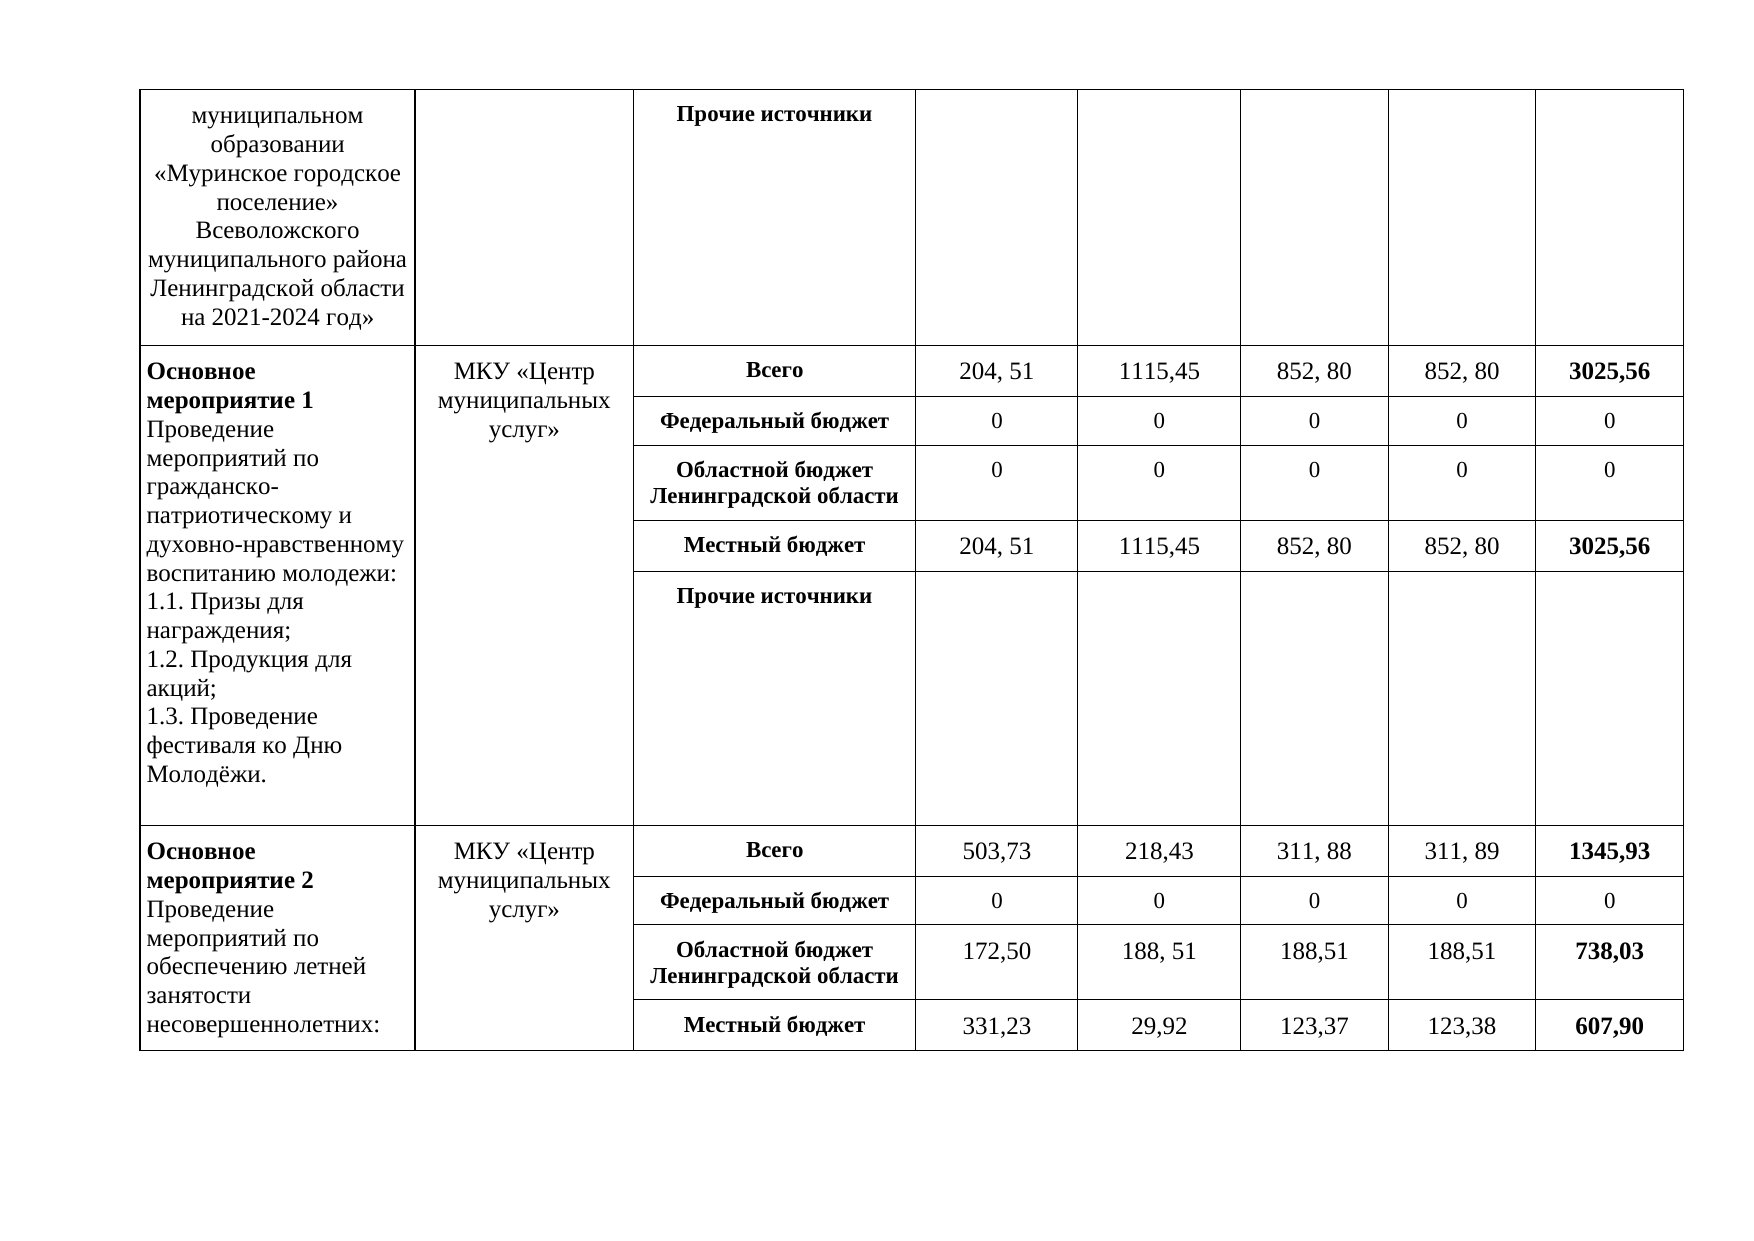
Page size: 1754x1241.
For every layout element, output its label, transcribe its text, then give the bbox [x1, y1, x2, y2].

table_cell 852, 80 [1241, 346, 1388, 396]
table_cell 1115,45 [1078, 521, 1240, 571]
table_cell 852, 80 [1389, 346, 1535, 396]
table_cell Местный бюджет [634, 521, 915, 571]
table_cell 607,90 [1536, 1000, 1683, 1050]
table_cell 0 [1078, 446, 1240, 519]
table_cell 188,51 [1389, 925, 1535, 999]
table_cell Прочие источники [634, 572, 915, 825]
table_cell Всего [634, 826, 915, 876]
table_cell 0 [1536, 877, 1683, 924]
table_cell 123,38 [1389, 1000, 1535, 1050]
table_cell Федеральный бюджет [634, 397, 915, 444]
table_cell [1389, 572, 1535, 825]
table_cell 0 [916, 446, 1077, 519]
table_cell 0 [1241, 397, 1388, 444]
table_cell 503,73 [916, 826, 1077, 876]
table_cell [1536, 90, 1683, 345]
table_cell 3025,56 [1536, 346, 1683, 396]
table_cell 1345,93 [1536, 826, 1683, 876]
table_cell 852, 80 [1241, 521, 1388, 571]
table_cell 0 [1536, 446, 1683, 519]
table_cell 852, 80 [1389, 521, 1535, 571]
table_cell Основное мероприятие 2 Проведение мероприятий по обеспечению летней занятости несовершеннолетних: 2.1 Реализация проекта «Губернаторский молодежный трудовой отряд»; 2.2 Закупка хозяйственных товаров для ГМТО Мероприятие; 2.3 Экскурсионные услуги (поощрение активистов). [141, 826, 414, 1050]
table_cell [1078, 572, 1240, 825]
table_cell 0 [1389, 446, 1535, 519]
table_cell [916, 90, 1077, 345]
table_cell 311, 89 [1389, 826, 1535, 876]
table_cell Основное мероприятие 1 Проведение мероприятий по гражданско-патриотическому и духовно-нравственному воспитанию молодежи: 1.1. Призы для награждения; 1.2. Продукция для акций; 1.3. Проведение фестиваля ко Дню Молодёжи. [141, 346, 414, 825]
table_cell [1078, 90, 1240, 345]
table_cell 0 [1241, 877, 1388, 924]
table_cell 188,51 [1241, 925, 1388, 999]
table_cell [1241, 572, 1388, 825]
table_cell Всего [634, 346, 915, 396]
table_cell [916, 572, 1077, 825]
table_cell 3025,56 [1536, 521, 1683, 571]
table_cell 188, 51 [1078, 925, 1240, 999]
table_cell 204, 51 [916, 346, 1077, 396]
table_cell МКУ «Центр муниципальных услуг» [416, 346, 633, 825]
table_cell 0 [1078, 877, 1240, 924]
table_cell 29,92 [1078, 1000, 1240, 1050]
table_cell 0 [1241, 446, 1388, 519]
table_cell 1115,45 [1078, 346, 1240, 396]
table_cell 172,50 [916, 925, 1077, 999]
table_cell 311, 88 [1241, 826, 1388, 876]
table_cell Местный бюджет [634, 1000, 915, 1050]
table_cell [1389, 90, 1535, 345]
table_cell 0 [1078, 397, 1240, 444]
table_cell 0 [1536, 397, 1683, 444]
table_cell 738,03 [1536, 925, 1683, 999]
table_cell 218,43 [1078, 826, 1240, 876]
table_cell 331,23 [916, 1000, 1077, 1050]
table_cell МКУ «Центр муниципальных услуг» [416, 826, 633, 1050]
table_cell Федеральный бюджет [634, 877, 915, 924]
table_cell 204, 51 [916, 521, 1077, 571]
table_cell Областной бюджет Ленинградской области [634, 925, 915, 999]
table_cell 0 [916, 877, 1077, 924]
table_cell 0 [1389, 397, 1535, 444]
table_cell 0 [916, 397, 1077, 444]
table_cell [1536, 572, 1683, 825]
table_cell [1241, 90, 1388, 345]
table_cell 0 [1389, 877, 1535, 924]
table_cell Областной бюджет Ленинградской области [634, 446, 915, 519]
table_cell Прочие источники [634, 90, 915, 345]
table_cell 123,37 [1241, 1000, 1388, 1050]
